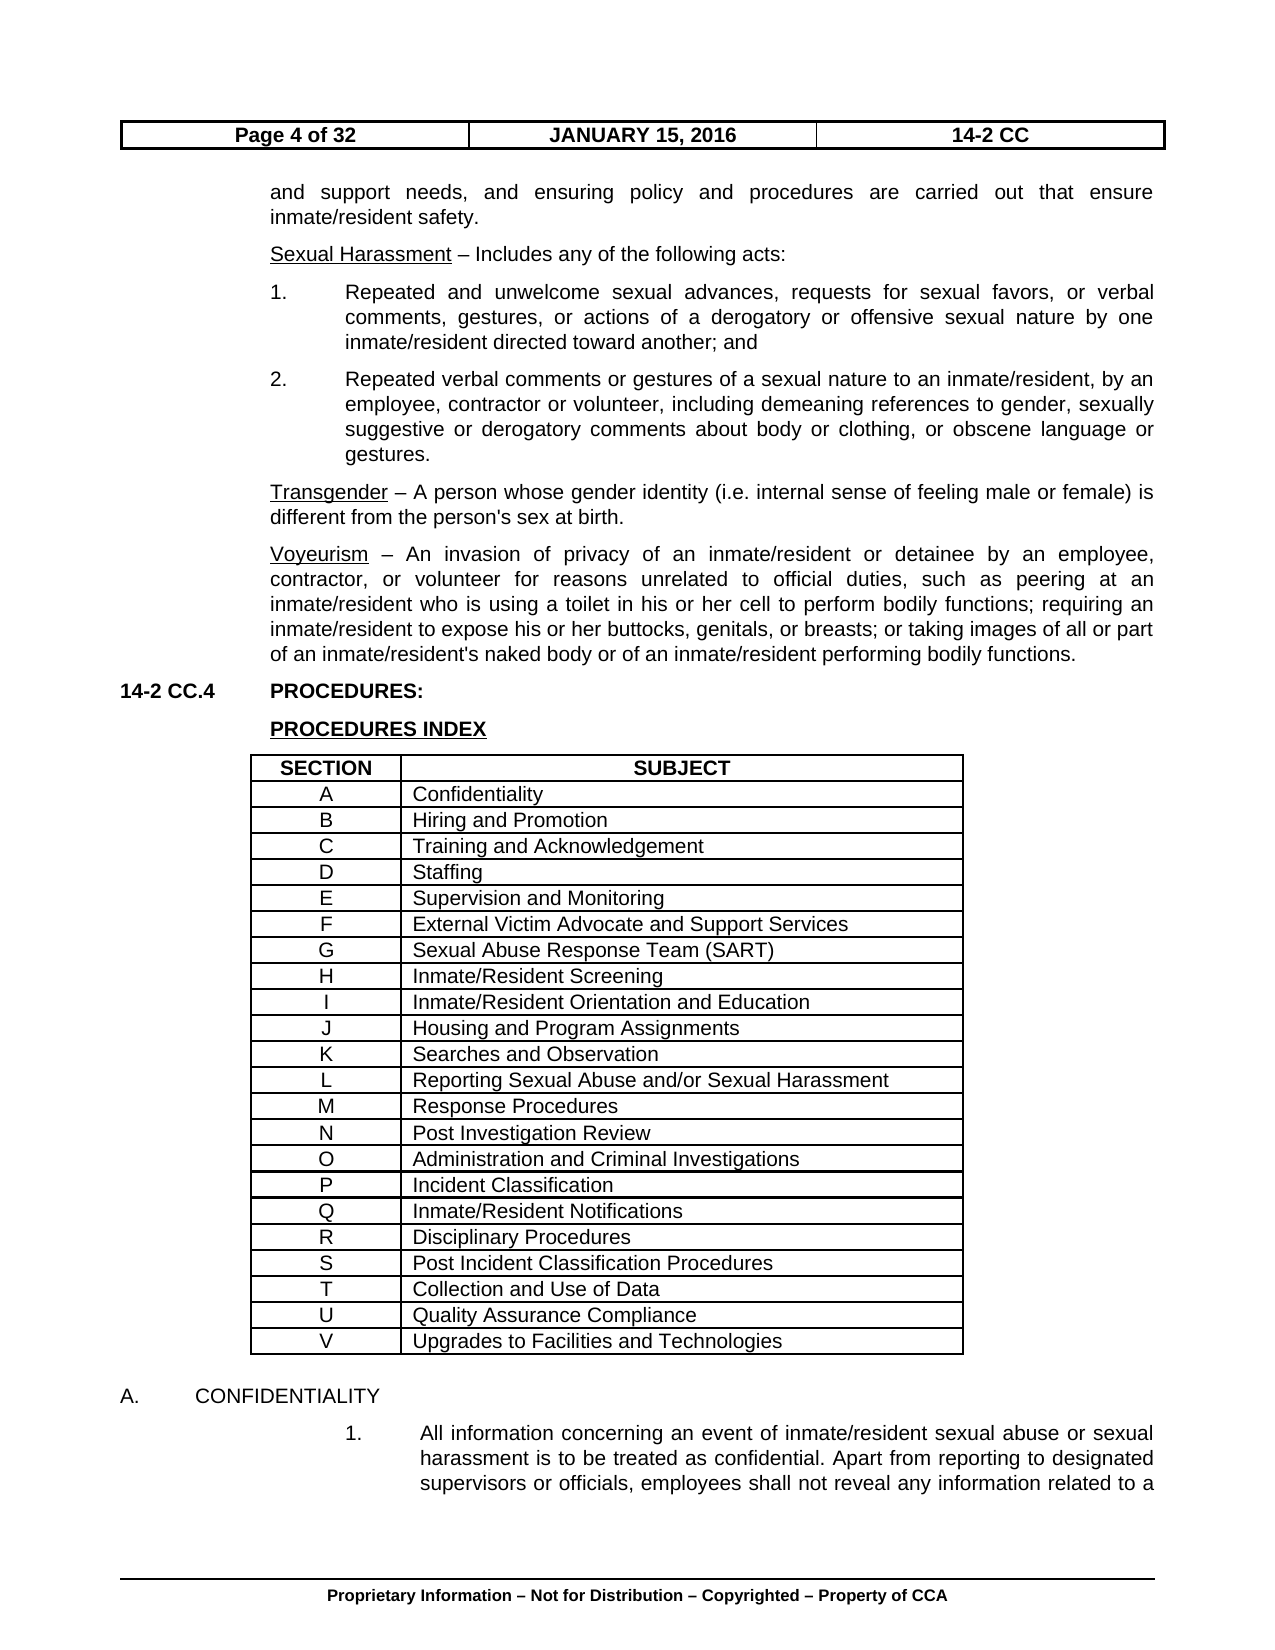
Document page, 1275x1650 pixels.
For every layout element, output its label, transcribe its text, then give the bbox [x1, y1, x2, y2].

table_cell B [252, 808, 400, 832]
table_cell Sexual Abuse Response Team (SART) [402, 938, 962, 962]
table_cell S [252, 1251, 400, 1274]
table_cell G [252, 938, 400, 962]
table_cell Inmate/Resident Screening [402, 964, 962, 988]
table_cell Q [252, 1199, 400, 1222]
table_cell Inmate/Resident Notifications [402, 1199, 962, 1222]
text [270, 179, 1155, 229]
table_cell R [252, 1225, 400, 1248]
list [345, 1421, 1155, 1496]
table_cell Collection and Use of Data [402, 1277, 962, 1301]
text PROCEDURES INDEX [120, 716, 1155, 741]
table_header SECTION [252, 756, 400, 780]
table_cell N [252, 1120, 400, 1144]
table_cell K [252, 1042, 400, 1066]
table_cell E [252, 886, 400, 910]
table_cell Staffing [402, 860, 962, 884]
table_cell U [252, 1303, 400, 1327]
table_cell Training and Acknowledgement [402, 834, 962, 858]
table_cell Supervision and Monitoring [402, 886, 962, 910]
table_cell O [252, 1146, 400, 1170]
table_cell V [252, 1329, 400, 1353]
table_cell Inmate/Resident Orientation and Education [402, 990, 962, 1014]
table_cell C [252, 834, 400, 858]
table_cell H [252, 964, 400, 988]
table_cell A [252, 782, 400, 806]
list Repeated verbal comments or gestures of a sexual nature to an inmate/resident, by an employee, contractor or volunteer, including demeaning references to gender, sexually suggestive or derogatory comments about body or clothing, or obscene language or gestures. [270, 366, 1155, 466]
table_cell Response Procedures [402, 1094, 962, 1118]
table_cell Disciplinary Procedures [402, 1225, 962, 1248]
table_cell Post Investigation Review [402, 1120, 962, 1144]
table_cell Quality Assurance Compliance [402, 1303, 962, 1327]
list Repeated and unwelcome sexual advances, requests for sexual favors, or verbal comments, gestures, or actions of a derogatory or offensive sexual nature by one inmate/resident directed toward another; and [270, 279, 1155, 354]
table_cell Post Incident Classification Procedures [402, 1251, 962, 1274]
table_cell D [252, 860, 400, 884]
table_cell F [252, 912, 400, 936]
table_cell T [252, 1277, 400, 1301]
table_cell Confidentiality [402, 782, 962, 806]
table_cell Housing and Program Assignments [402, 1016, 962, 1040]
table_cell Hiring and Promotion [402, 808, 962, 832]
text Sexual Harassment – Includes any of the following acts: [270, 241, 1155, 266]
table_cell Reporting Sexual Abuse and/or Sexual Harassment [402, 1068, 962, 1092]
list CONFIDENTIALITY [120, 1383, 1155, 1408]
table_cell M [252, 1094, 400, 1118]
table_cell Upgrades to Facilities and Technologies [402, 1329, 962, 1353]
table_cell I [252, 990, 400, 1014]
table_cell L [252, 1068, 400, 1092]
table_cell P [252, 1173, 400, 1196]
text Voyeurism – An invasion of privacy of an inmate/resident or detainee by an employee, contractor, or volunteer for reasons unrelated to official duties, such as peering at an inmate/resident who is using a toilet in his or her cell to perform bodily functions; requiring an inmate/resident to expose his or her buttocks, genitals, or breasts; or taking images of all or part of an inmate/resident's naked body or of an inmate/resident performing bodily functions. [270, 541, 1155, 666]
table_header SUBJECT [402, 756, 962, 780]
table_cell Administration and Criminal Investigations [402, 1146, 962, 1170]
table_cell Searches and Observation [402, 1042, 962, 1066]
text 14-2 CC.4 PROCEDURES: [120, 679, 1155, 704]
text Transgender – A person whose gender identity (i.e. internal sense of feeling male or female) is different from the person's sex at birth. [270, 479, 1155, 529]
table_cell Incident Classification [402, 1173, 962, 1196]
table_cell External Victim Advocate and Support Services [402, 912, 962, 936]
table_cell J [252, 1016, 400, 1040]
